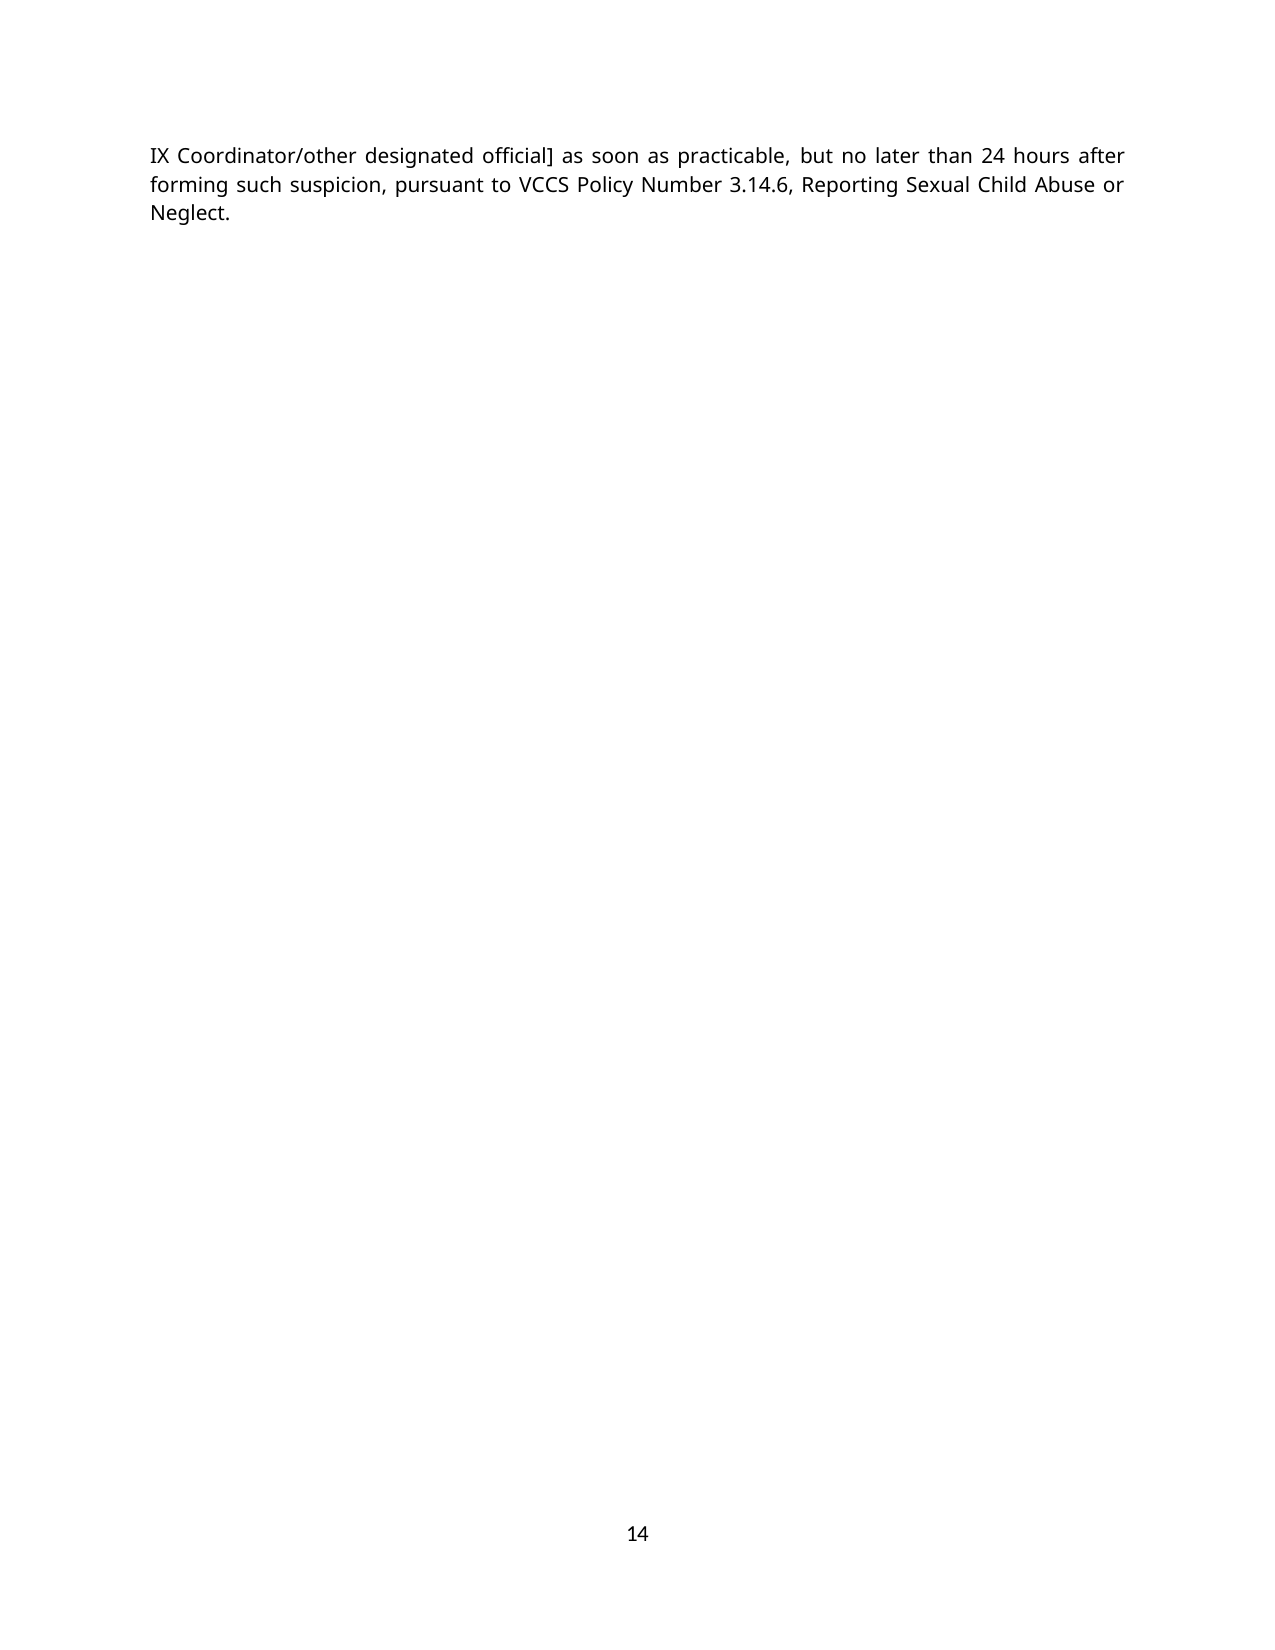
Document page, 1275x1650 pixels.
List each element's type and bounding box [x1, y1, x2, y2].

list [150, 142, 1125, 227]
